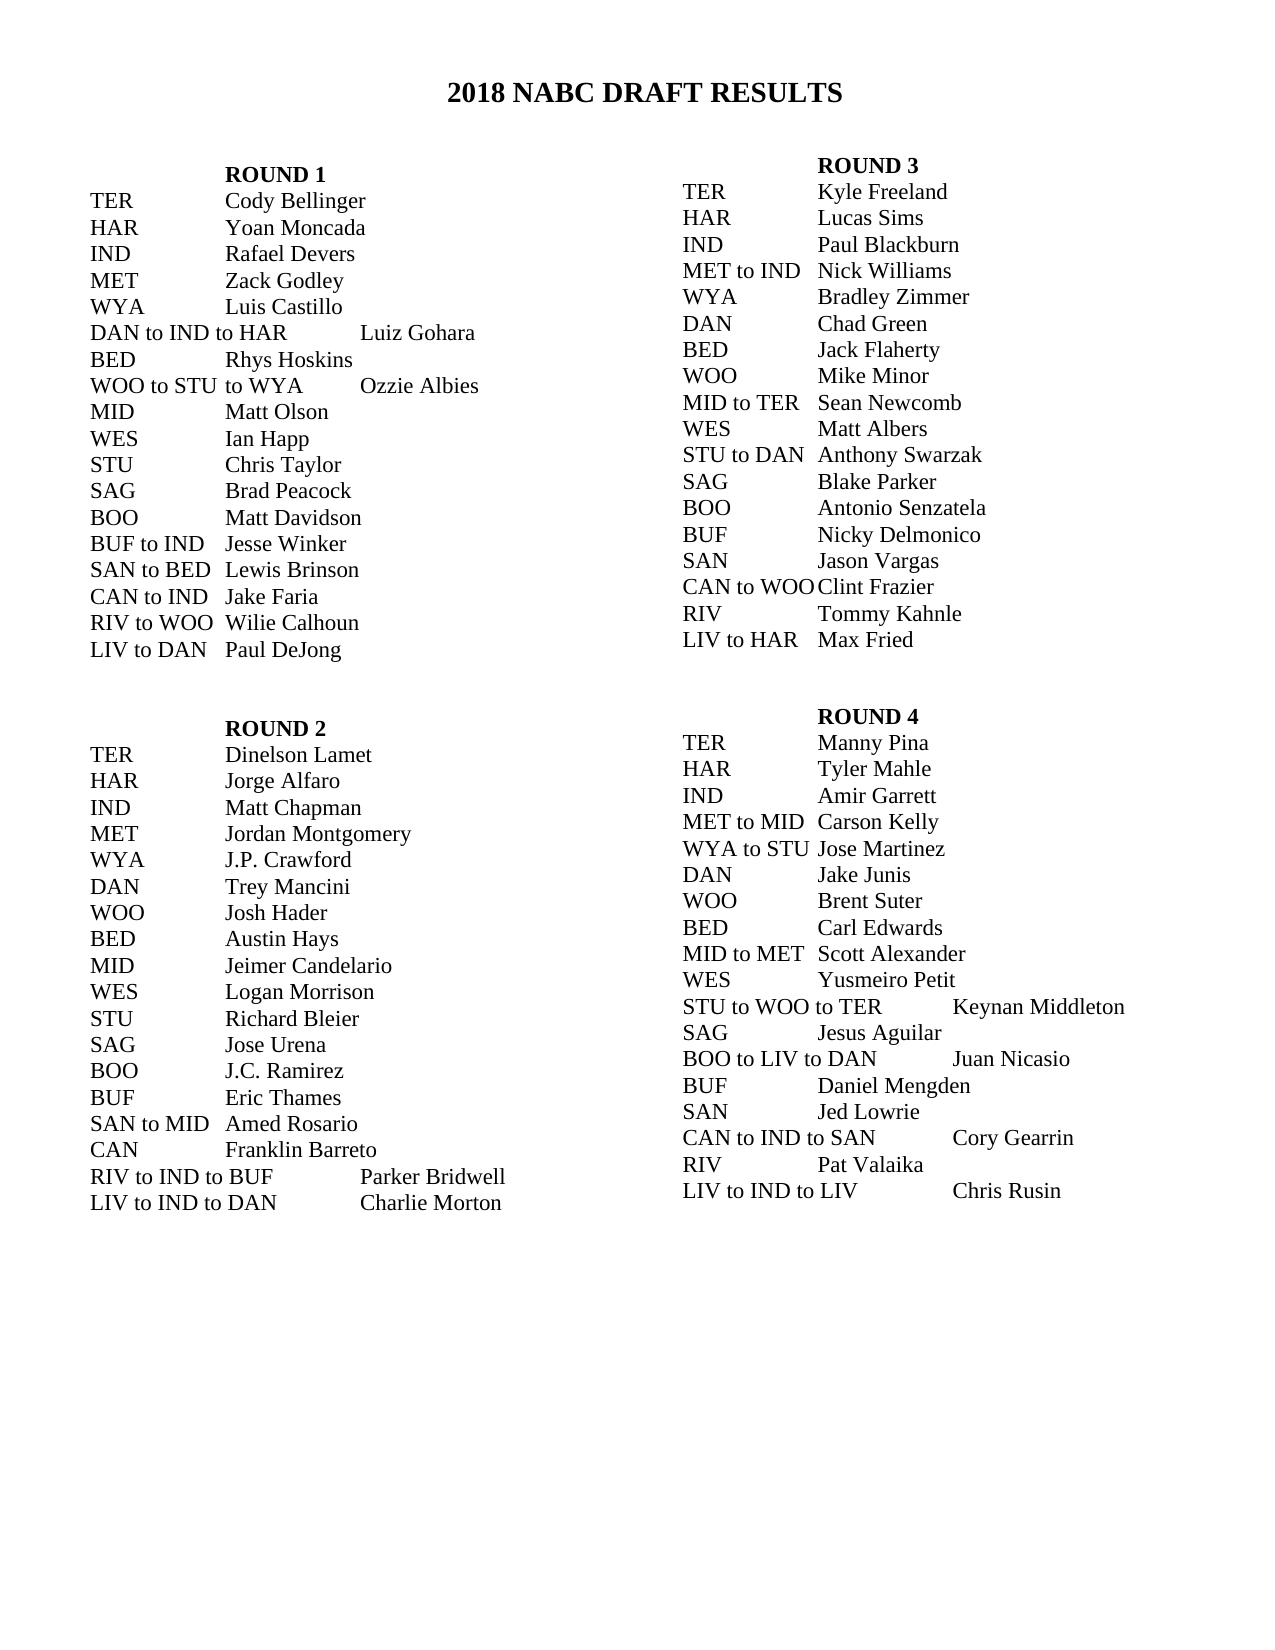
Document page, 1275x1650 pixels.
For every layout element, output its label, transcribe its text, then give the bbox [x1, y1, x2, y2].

text LIV to IND to LIV Chris Rusin [682, 1177, 1200, 1203]
text LIV to IND to DAN Charlie Morton [90, 1189, 607, 1215]
text HAR Yoan Moncada [90, 214, 607, 240]
text BED Austin Hays [90, 926, 607, 952]
text CAN to IND Jake Faria [90, 583, 607, 609]
text WYA Bradley Zimmer [682, 283, 1200, 310]
text WOO Brent Suter [682, 887, 1200, 914]
text SAG Brad Peacock [90, 477, 607, 504]
text IND Matt Chapman [90, 794, 607, 820]
text SAG Jesus Aguilar [682, 1019, 1200, 1045]
text CAN Franklin Barreto [90, 1136, 607, 1163]
text BOO to LIV to DAN Juan Nicasio [682, 1045, 1200, 1072]
text MET to MID Carson Kelly [682, 808, 1200, 834]
text WOO Josh Hader [90, 899, 607, 926]
text MET Zack Godley [90, 267, 607, 293]
text BOO Matt Davidson [90, 504, 607, 530]
text WYA to STU Jose Martinez [682, 834, 1200, 861]
text TER Kyle Freeland [682, 178, 1200, 204]
text MID Jeimer Candelario [90, 952, 607, 978]
text WES Ian Happ [90, 425, 607, 451]
text DAN Trey Mancini [90, 873, 607, 899]
text RIV to WOO Wilie Calhoun [90, 609, 607, 636]
text LIV to DAN Paul DeJong [90, 636, 607, 662]
text BOO J.C. Ramirez [90, 1057, 607, 1084]
text IND Paul Blackburn [682, 231, 1200, 257]
text SAN Jason Vargas [682, 547, 1200, 573]
text ROUND 2 [90, 715, 607, 741]
text BED Jack Flaherty [682, 336, 1200, 362]
text TER Dinelson Lamet [90, 741, 607, 767]
text WES Yusmeiro Petit [682, 966, 1200, 993]
text STU Chris Taylor [90, 451, 607, 477]
text MET to IND Nick Williams [682, 257, 1200, 283]
text TER Manny Pina [682, 729, 1200, 756]
text HAR Tyler Mahle [682, 756, 1200, 782]
text STU to DAN Anthony Swarzak [682, 442, 1200, 468]
text TER Cody Bellinger [90, 188, 607, 214]
text MID to MET Scott Alexander [682, 940, 1200, 966]
text HAR Lucas Sims [682, 204, 1200, 231]
text LIV to HAR Max Fried [682, 626, 1200, 652]
text BUF to IND Jesse Winker [90, 530, 607, 557]
text BED Rhys Hoskins [90, 346, 607, 372]
text DAN Chad Green [682, 310, 1200, 336]
text WOO Mike Minor [682, 362, 1200, 389]
text WYA J.P. Crawford [90, 846, 607, 873]
text DAN Jake Junis [682, 861, 1200, 887]
text SAN Jed Lowrie [682, 1098, 1200, 1124]
text WES Logan Morrison [90, 978, 607, 1004]
text IND Rafael Devers [90, 240, 607, 267]
text BUF Nicky Delmonico [682, 521, 1200, 547]
text MID Matt Olson [90, 398, 607, 425]
text MET Jordan Montgomery [90, 820, 607, 846]
text RIV Tommy Kahnle [682, 600, 1200, 626]
text WES Matt Albers [682, 415, 1200, 442]
text SAN to BED Lewis Brinson [90, 557, 607, 583]
text ROUND 3 [682, 152, 1200, 178]
text RIV to IND to BUF Parker Bridwell [90, 1163, 607, 1189]
text DAN to IND to HAR Luiz Gohara [90, 319, 607, 346]
text CAN to IND to SAN Cory Gearrin [682, 1124, 1200, 1151]
text BED Carl Edwards [682, 914, 1200, 940]
text HAR Jorge Alfaro [90, 767, 607, 794]
text ROUND 4 [682, 703, 1200, 729]
text STU to WOO to TER Keynan Middleton [682, 993, 1200, 1019]
text SAG Blake Parker [682, 468, 1200, 494]
text STU Richard Bleier [90, 1004, 607, 1031]
text WYA Luis Castillo [90, 293, 607, 319]
text BUF Daniel Mengden [682, 1072, 1200, 1098]
text WOO to STU to WYA Ozzie Albies [90, 372, 607, 398]
text BUF Eric Thames [90, 1084, 607, 1110]
text MID to TER Sean Newcomb [682, 389, 1200, 415]
text SAG Jose Urena [90, 1031, 607, 1057]
text ROUND 1 [90, 161, 607, 188]
text RIV Pat Valaika [682, 1151, 1200, 1177]
text BOO Antonio Senzatela [682, 494, 1200, 521]
text CAN to WOO Clint Frazier [682, 573, 1200, 600]
text IND Amir Garrett [682, 782, 1200, 808]
text SAN to MID Amed Rosario [90, 1110, 607, 1136]
